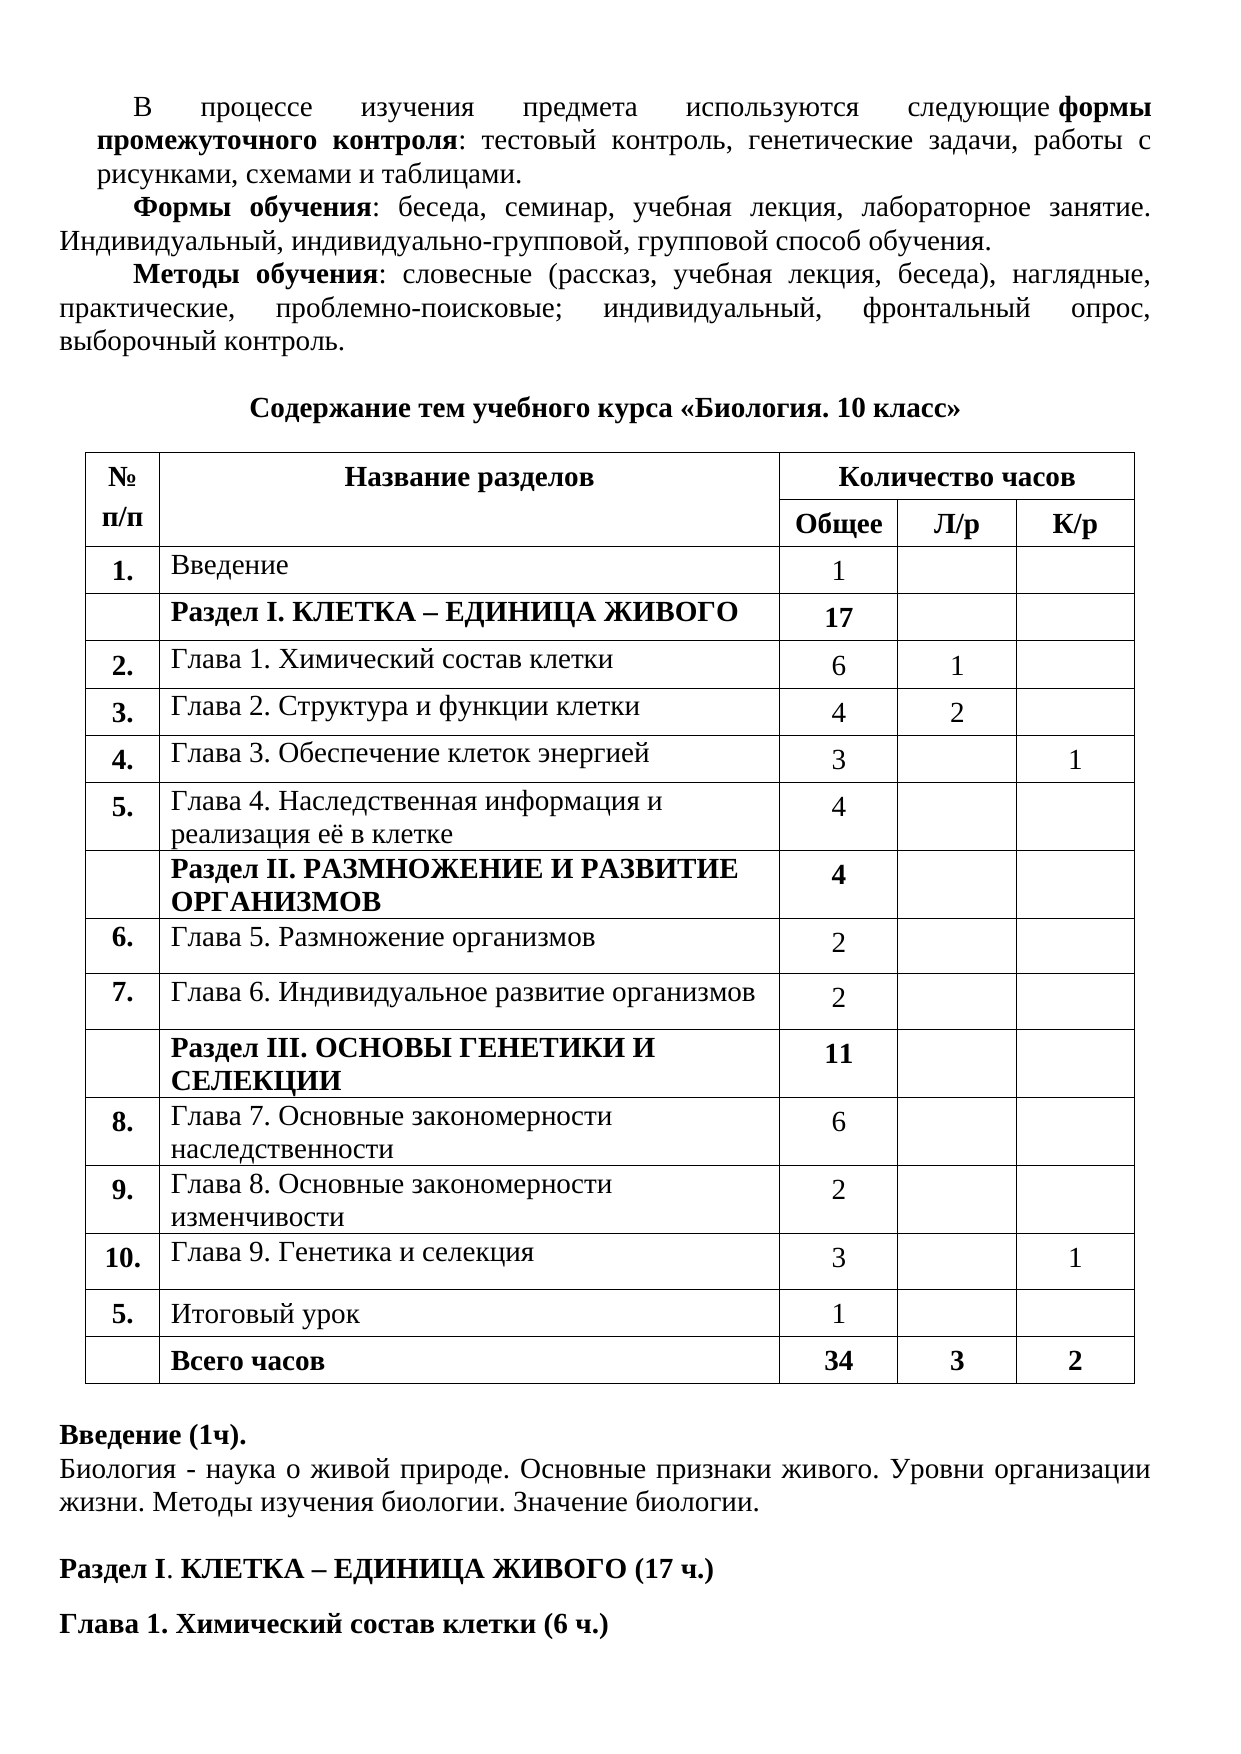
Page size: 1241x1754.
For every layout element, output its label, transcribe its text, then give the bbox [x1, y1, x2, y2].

table_cell Введение [160, 547, 779, 593]
table_cell [1017, 1166, 1134, 1233]
table_cell 2 [780, 1166, 897, 1233]
text Введение (1ч). [59, 1417, 1152, 1451]
table_cell Глава 7. Основные закономерности наследственности [160, 1098, 779, 1165]
table_cell [1017, 1290, 1134, 1336]
text Формы обучения: беседа, семинар, учебная лекция, лабораторное занятие. Индивидуальный, индивидуально-групповой, групповой способ обучения. [59, 189, 1152, 256]
text Содержание тем учебного курса «Биология. 10 класс» [59, 391, 1152, 424]
table_cell [898, 594, 1016, 640]
table_cell 1 [898, 641, 1016, 687]
table_cell Раздел I. КЛЕТКА – ЕДИНИЦА ЖИВОГО [160, 594, 779, 640]
table_cell [1017, 689, 1134, 734]
table_cell [898, 1290, 1016, 1336]
table_cell 1 [1017, 736, 1134, 782]
table_cell 4. [86, 736, 159, 782]
table_cell [898, 736, 1016, 782]
table_cell 8. [86, 1098, 159, 1165]
table_cell 10. [86, 1234, 159, 1288]
table_cell 3 [780, 1234, 897, 1288]
table_cell [86, 851, 159, 918]
text Раздел I. КЛЕТКА – ЕДИНИЦА ЖИВОГО (17 ч.) [59, 1551, 1152, 1585]
table_cell [1017, 1030, 1134, 1097]
table_cell 9. [86, 1166, 159, 1233]
table_header Название разделов [160, 453, 779, 546]
table_cell Глава 4. Наследственная информация и реализация её в клетке [160, 783, 779, 850]
table_cell 2. [86, 641, 159, 687]
table_cell 3 [780, 736, 897, 782]
table_cell 1 [1017, 1234, 1134, 1288]
table_cell 34 [780, 1337, 897, 1383]
table_cell [898, 919, 1016, 973]
table_header Количество часов [780, 453, 1134, 499]
table_cell 17 [780, 594, 897, 640]
table_cell Общее [780, 500, 897, 546]
table_cell 5. [86, 783, 159, 850]
table_cell 5. [86, 1290, 159, 1336]
table_cell [898, 1234, 1016, 1288]
text В процессе изучения предмета используются следующие формы промежуточного контроля: тестовый контроль, генетические задачи, работы с рисунками, схемами и таблицами. [97, 89, 1152, 189]
table_cell Глава 6. Индивидуальное развитие организмов [160, 974, 779, 1029]
table_cell [898, 1030, 1016, 1097]
table_cell 6. [86, 919, 159, 973]
table_cell [1017, 594, 1134, 640]
table_cell 3. [86, 689, 159, 734]
table_cell Глава 2. Структура и функции клетки [160, 689, 779, 734]
table_cell Итоговый урок [160, 1290, 779, 1336]
table_cell 2 [780, 919, 897, 973]
table_cell [86, 594, 159, 640]
text Биология - наука о живой природе. Основные признаки живого. Уровни организации жизни. Методы изучения биологии. Значение биологии. [59, 1451, 1152, 1518]
table_cell 2 [898, 689, 1016, 734]
table_cell Глава 3. Обеспечение клеток энергией [160, 736, 779, 782]
table_cell [86, 1337, 159, 1383]
table_cell [898, 1166, 1016, 1233]
table_header № п/п [86, 453, 159, 546]
table_cell 6 [780, 1098, 897, 1165]
table_cell Всего часов [160, 1337, 779, 1383]
table_cell 1 [780, 547, 897, 593]
table_cell [1017, 547, 1134, 593]
table_cell [898, 547, 1016, 593]
table_cell 3 [898, 1337, 1016, 1383]
table_cell [1017, 919, 1134, 973]
table_cell 4 [780, 689, 897, 734]
table_cell Л/р [898, 500, 1016, 546]
table_cell Глава 1. Химический состав клетки [160, 641, 779, 687]
text Глава 1. Химический состав клетки (6 ч.) [59, 1606, 1152, 1639]
table_cell Раздел II. РАЗМНОЖЕНИЕ И РАЗВИТИЕ ОРГАНИЗМОВ [160, 851, 779, 918]
table_cell 2 [1017, 1337, 1134, 1383]
table_cell [1017, 974, 1134, 1029]
table_cell Глава 8. Основные закономерности изменчивости [160, 1166, 779, 1233]
table_cell 6 [780, 641, 897, 687]
text Методы обучения: словесные (рассказ, учебная лекция, беседа), наглядные, практические, проблемно-поисковые; индивидуальный, фронтальный опрос, выборочный контроль. [59, 256, 1152, 357]
table_cell 4 [780, 851, 897, 918]
table_cell Глава 9. Генетика и селекция [160, 1234, 779, 1288]
table_cell [86, 1030, 159, 1097]
table_cell [1017, 783, 1134, 850]
table_cell К/р [1017, 500, 1134, 546]
table_cell [1017, 641, 1134, 687]
table_cell [898, 783, 1016, 850]
table_cell Раздел III. ОСНОВЫ ГЕНЕТИКИ И СЕЛЕКЦИИ [160, 1030, 779, 1097]
table_cell [898, 974, 1016, 1029]
table_cell Глава 5. Размножение организмов [160, 919, 779, 973]
table_cell 1 [780, 1290, 897, 1336]
table_cell 7. [86, 974, 159, 1029]
table_cell [1017, 1098, 1134, 1165]
table_cell [898, 1098, 1016, 1165]
table_cell 1. [86, 547, 159, 593]
table_cell 11 [780, 1030, 897, 1097]
table_cell 2 [780, 974, 897, 1029]
table_cell 4 [780, 783, 897, 850]
table_cell [1017, 851, 1134, 918]
table_cell [898, 851, 1016, 918]
